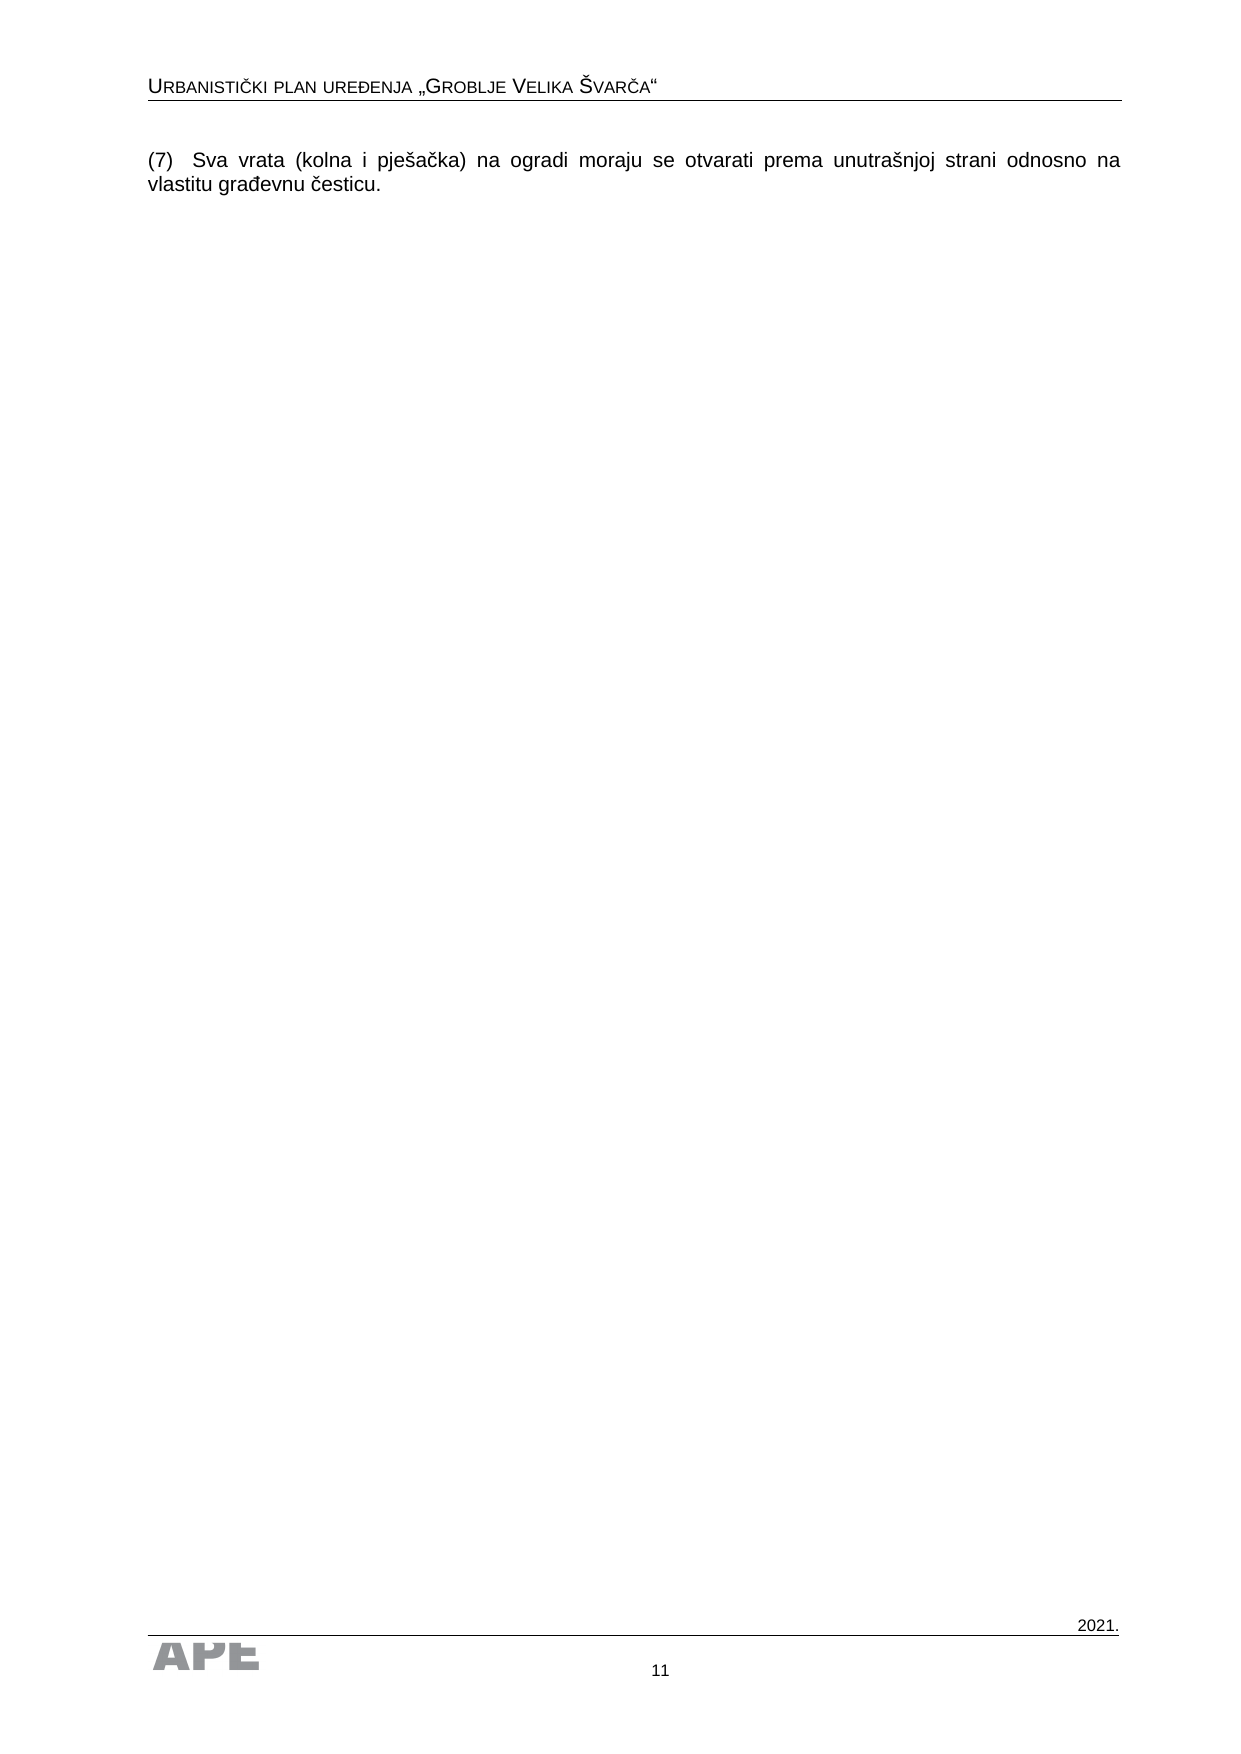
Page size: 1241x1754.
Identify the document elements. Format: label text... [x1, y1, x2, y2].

picture [147, 1637, 267, 1677]
list Sva vrata (kolna i pješačka) na ogradi moraju se otvarati prema unutrašnjoj strani odnosno na vlastitu građevnu česticu. [148, 148, 1122, 196]
